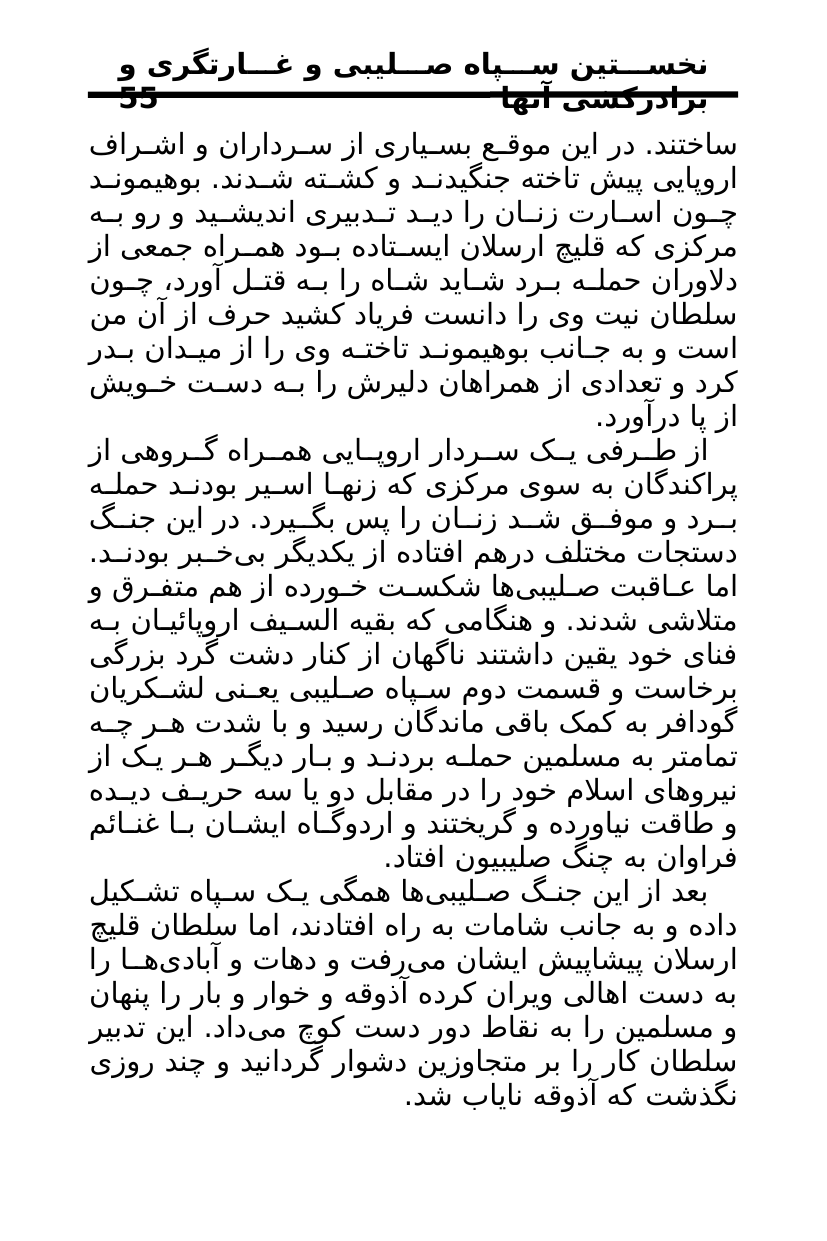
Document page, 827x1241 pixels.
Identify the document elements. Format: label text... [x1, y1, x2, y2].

text از طرفی یک سردار اروپایی همراه گروهی از پراکندگان به سوی مرکزی که زنها اسیر بودند حمله برد و موفق شد زنان را پس بگیرد. در این جنگ دستجات مختلف درهم افتاده از یکدیگر بی‌خبر بودند. اما عاقبت صلیبی‌ها شکست خورده از هم متفرق و متلاشی شدند. و هنگامی که بقیه السیف اروپائیان به فنای خود یقین داشتند ناگهان از کنار دشت گرد بزرگی برخاست و قسمت دوم سپاه صلیبی یعنی لشکریان گودافر به کمک باقی ماندگان رسید و با شدت هر چه تمامتر به مسلمین حمله بردند و بار دیگر هر یک از نیروهای اسلام خود را در مقابل دو یا سه حریف دیده و طاقت نیاورده و گریختند و اردوگاه ایشان با غنائم فراوان به چنگ صلیبیون افتاد. [89, 433, 738, 875]
text بعد از این جنگ صلیبی‌ها همگی یک سپاه تشکیل داده و به جانب شامات به راه افتادند، اما سلطان قلیچ ارسلان پیشاپیش ایشان می‌رفت و دهات و آبادی‌ها را به دست اهالی ویران کرده آذوقه و خوار و بار را پنهان و مسلمین را به نقاط دور دست کوچ می‌داد. این تدبیر سلطان کار را بر متجاوزین دشوار گردانید و چند روزی نگذشت که آذوقه نایاب شد. [89, 875, 738, 1112]
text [89, 128, 738, 433]
